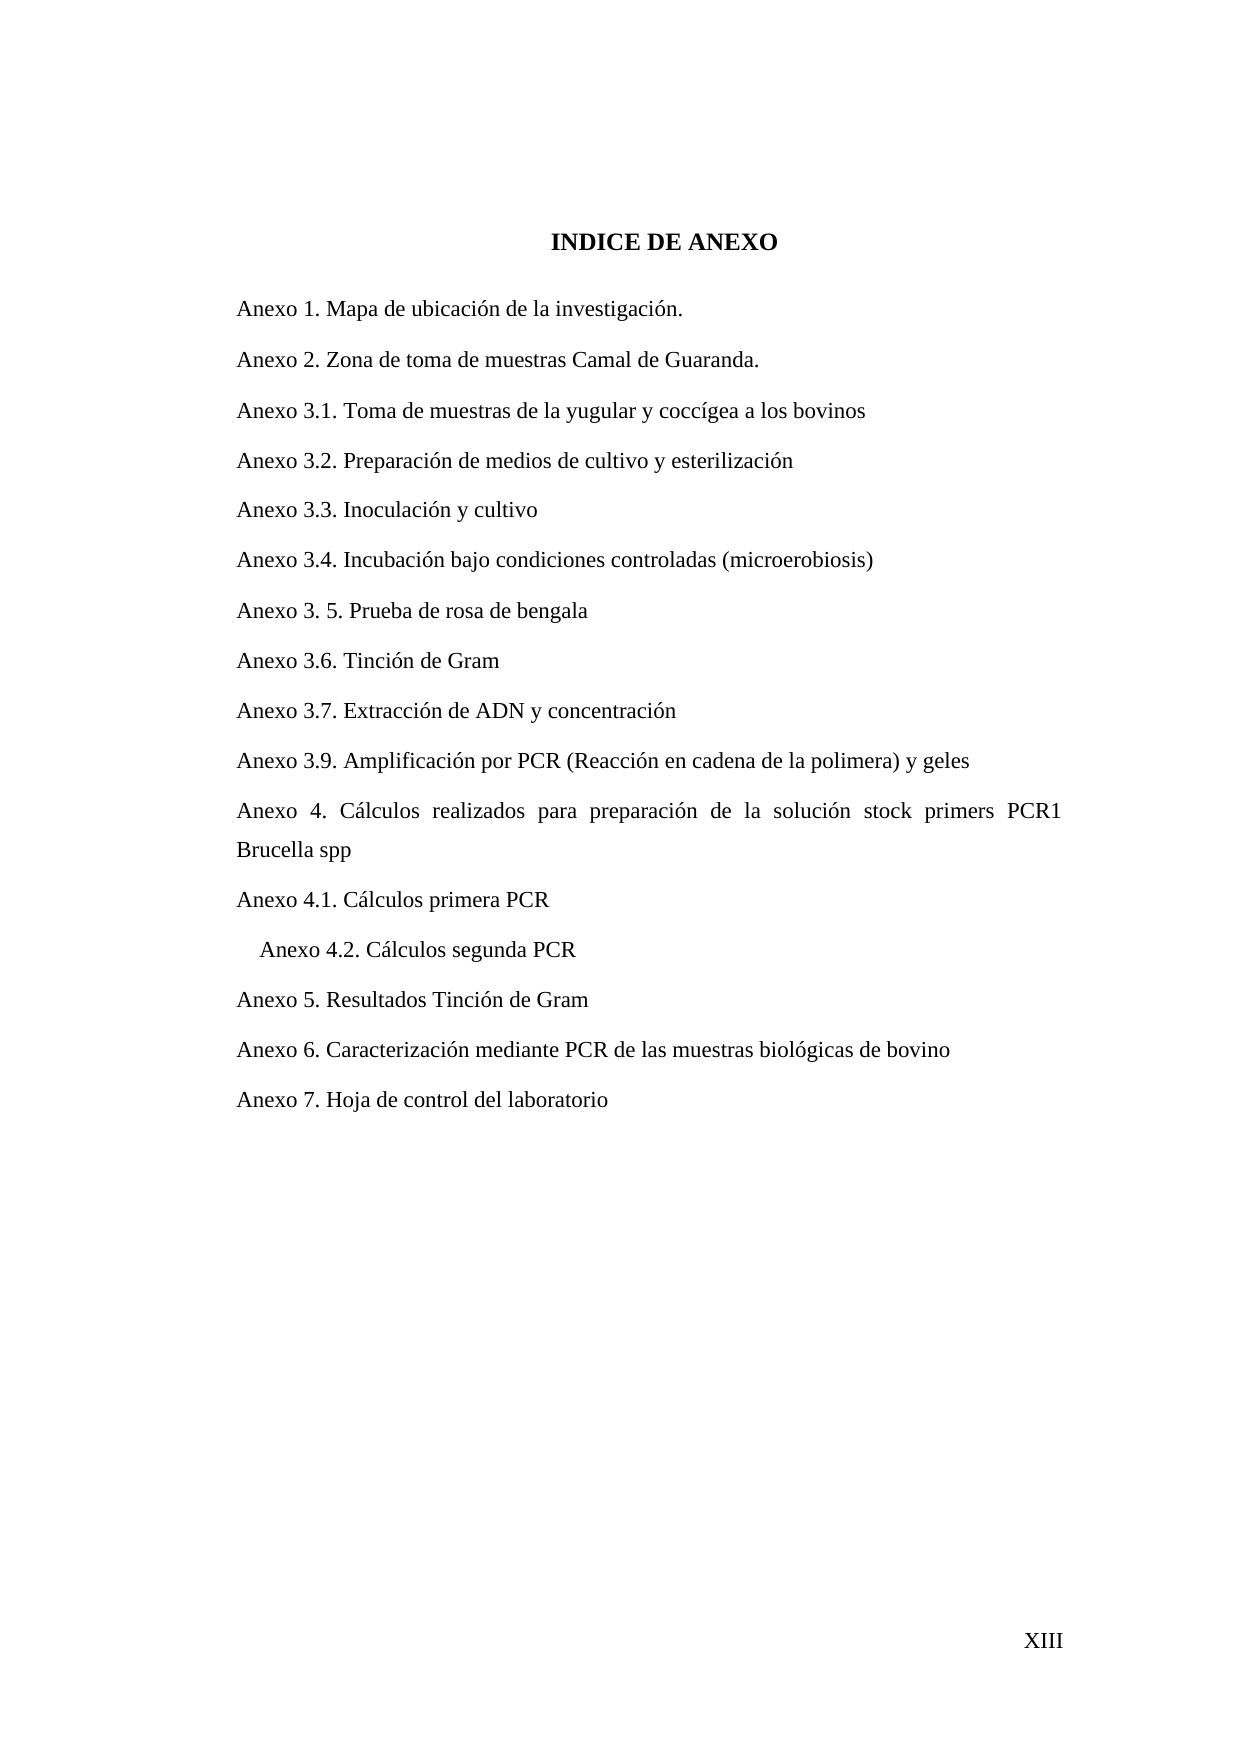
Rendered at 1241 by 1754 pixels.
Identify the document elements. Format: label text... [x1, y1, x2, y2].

text Anexo 2. Zona de toma de muestras Camal de Guaranda. [236, 346, 1063, 372]
text Anexo 1. Mapa de ubicación de la investigación. [236, 295, 1063, 322]
subtitle INDICE DE ANEXO [236, 227, 1063, 256]
text Anexo 3.1. Toma de muestras de la yugular y coccígea a los bovinos [236, 397, 1063, 423]
text Anexo 3. 5. Prueba de rosa de bengala [236, 597, 1063, 623]
text Anexo 3.9. Amplificación por PCR (Reacción en cadena de la polimera) y geles [236, 747, 1063, 773]
text Anexo 4.1. Cálculos primera PCR [236, 886, 1063, 912]
text Anexo 6. Caracterización mediante PCR de las muestras biológicas de bovino [236, 1036, 1063, 1062]
text Anexo 3.2. Preparación de medios de cultivo y esterilización [236, 447, 1063, 473]
text Anexo 3.3. Inoculación y cultivo [236, 497, 1063, 523]
text Anexo 5. Resultados Tinción de Gram [236, 986, 1063, 1012]
text Anexo 3.6. Tinción de Gram [236, 647, 1063, 673]
text Anexo 7. Hoja de control del laboratorio [236, 1086, 1063, 1112]
text Anexo 4.2. Cálculos segunda PCR [236, 936, 1063, 962]
text Anexo 3.7. Extracción de ADN y concentración [236, 697, 1063, 723]
text Anexo 4. Cálculos realizados para preparación de la solución stock primers PCR1 Brucella spp [236, 797, 1063, 863]
text Anexo 3.4. Incubación bajo condiciones controladas (microerobiosis) [236, 546, 1063, 573]
